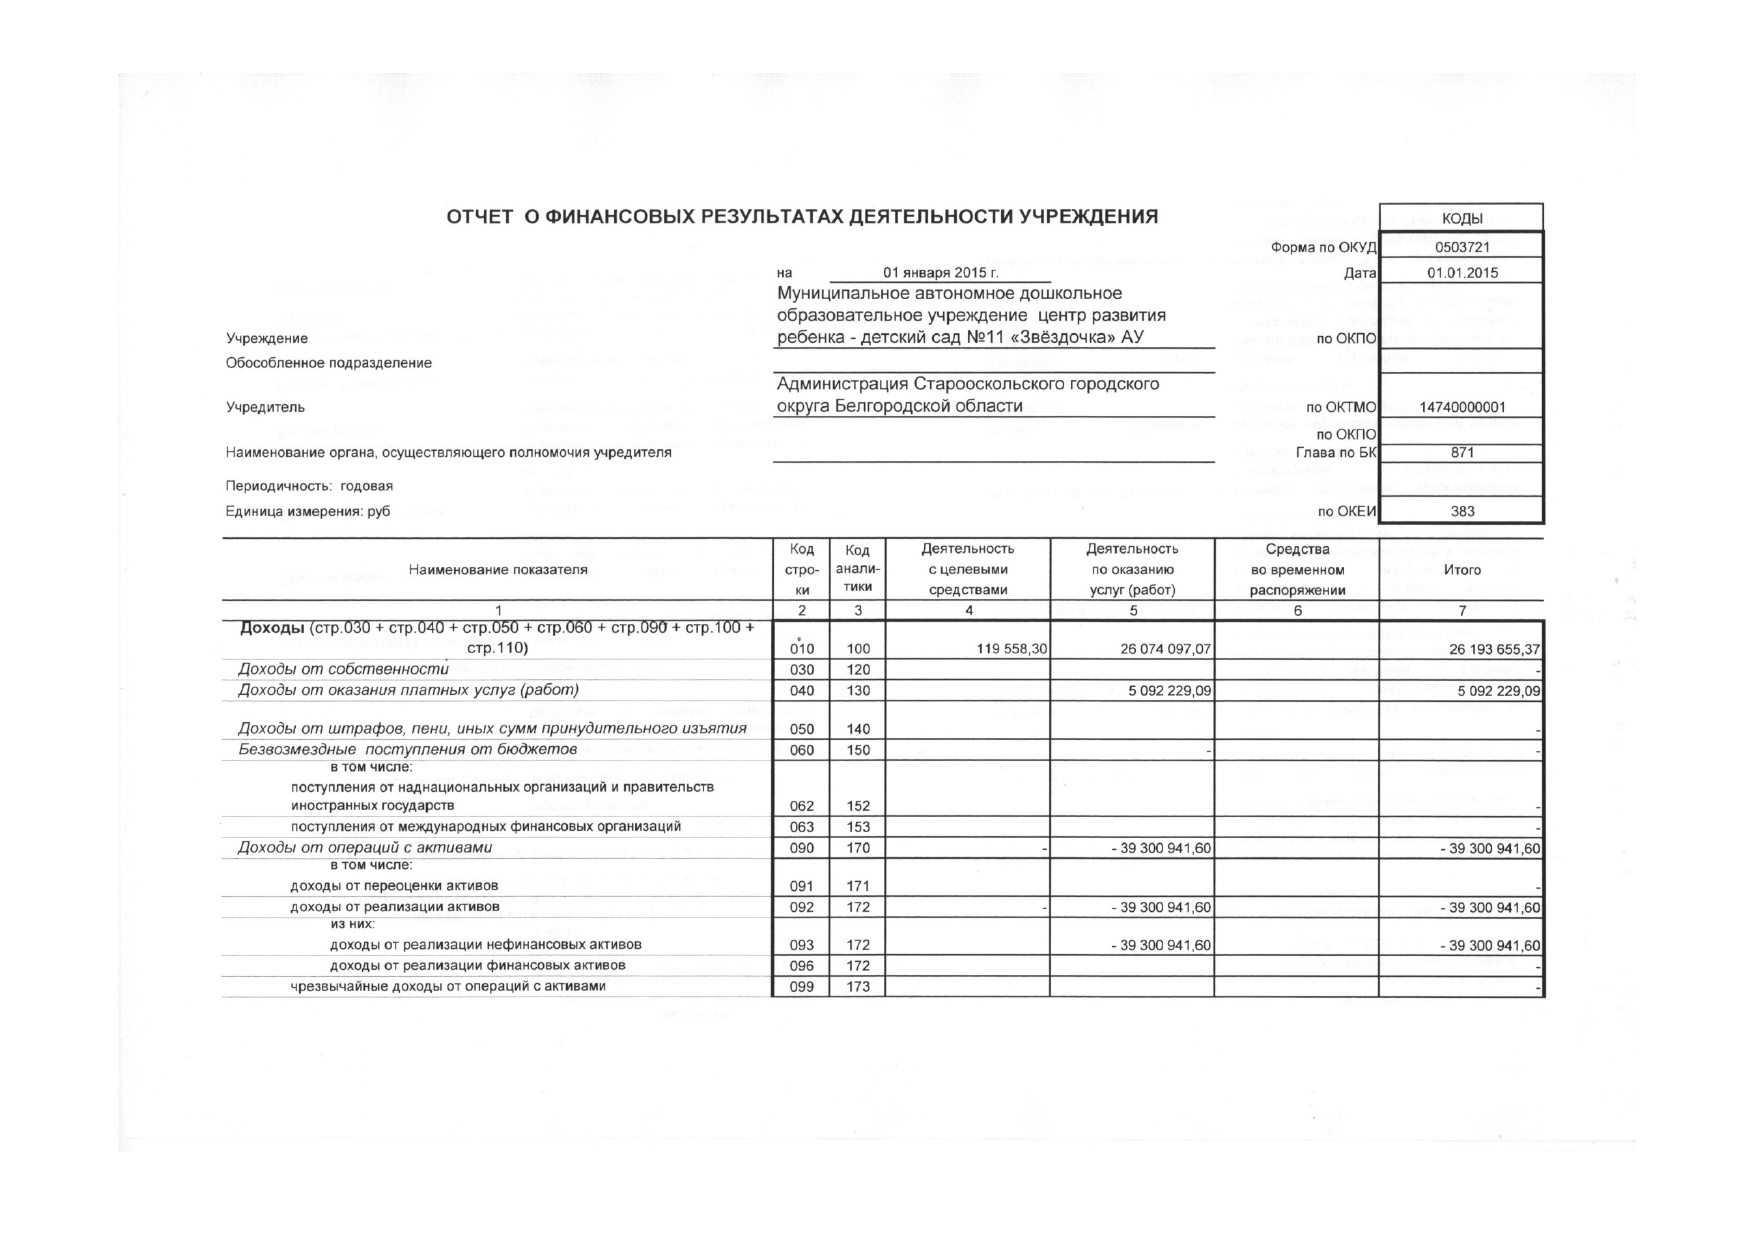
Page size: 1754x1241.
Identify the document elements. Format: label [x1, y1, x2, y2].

picture [118, 73, 1636, 1152]
